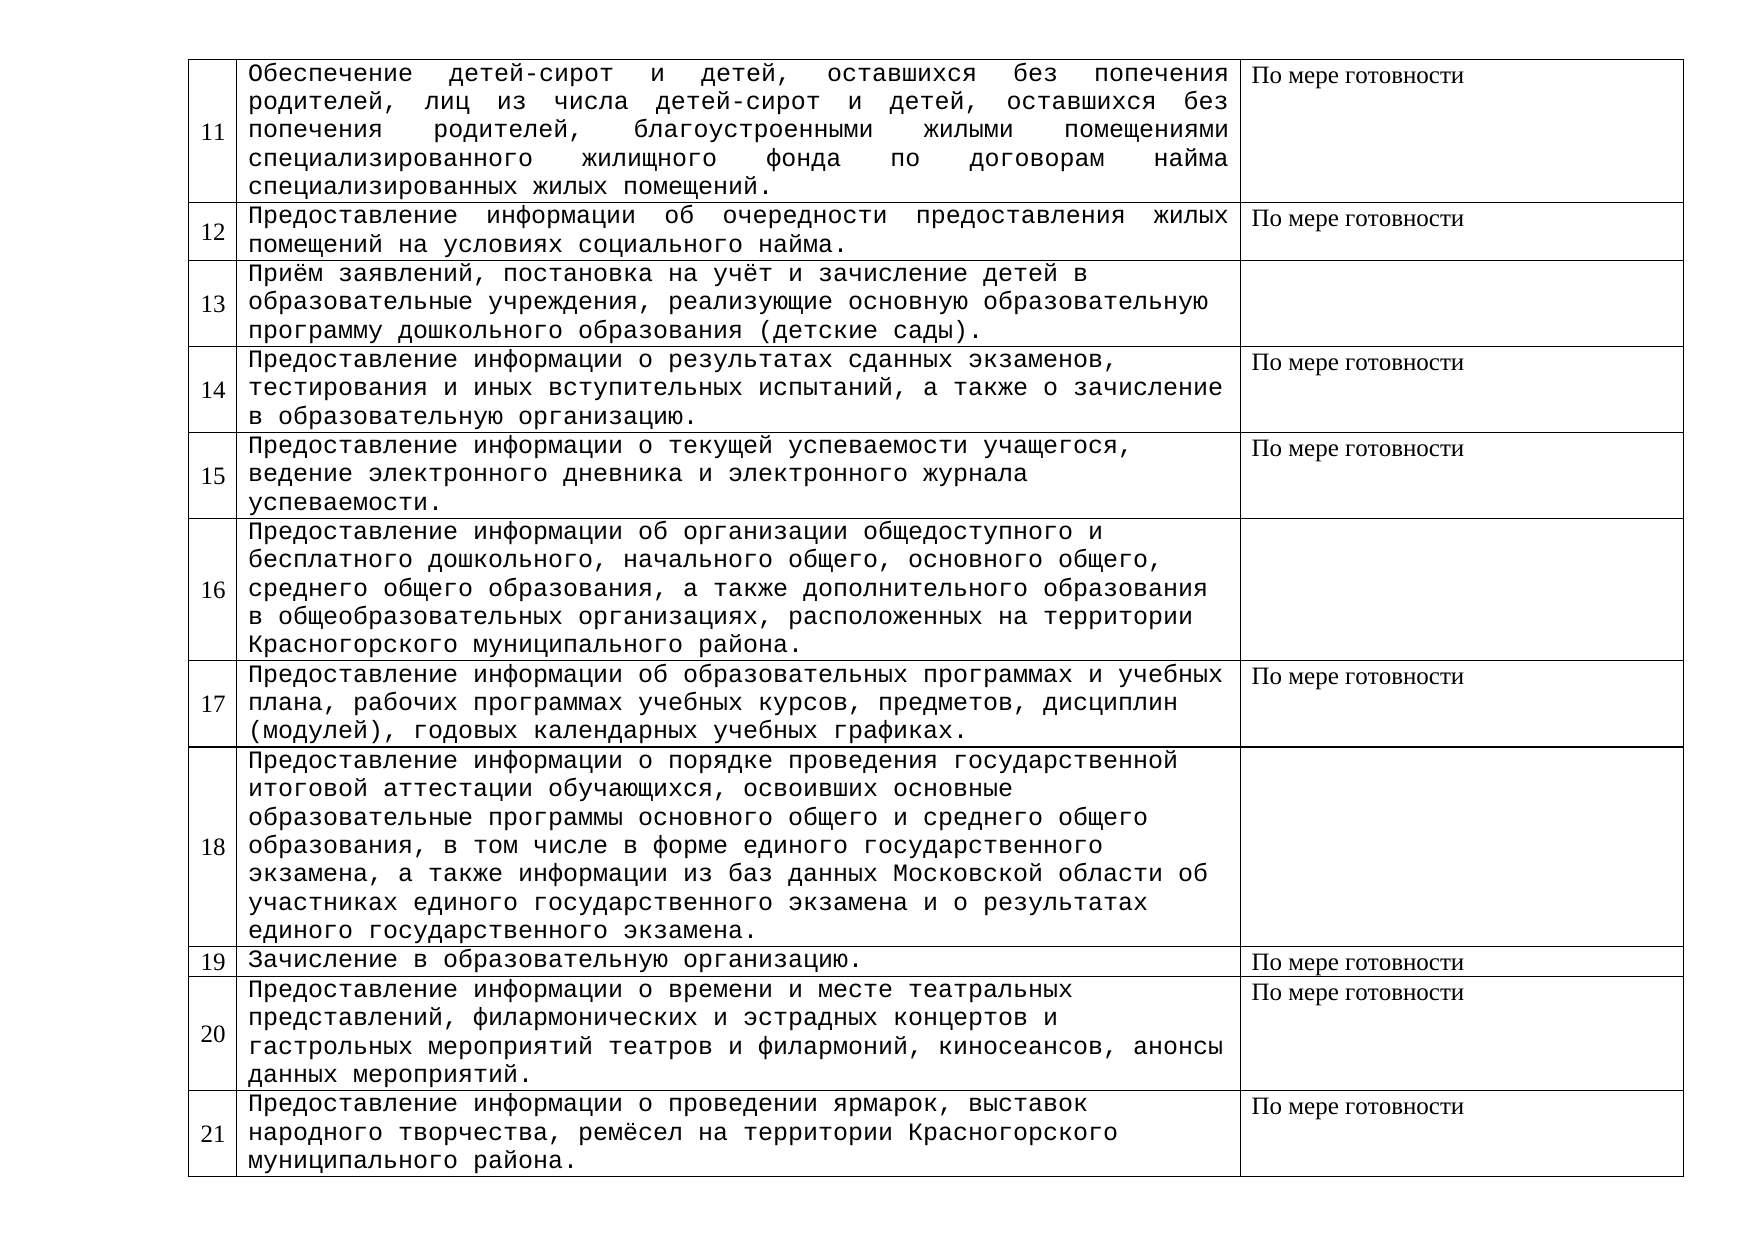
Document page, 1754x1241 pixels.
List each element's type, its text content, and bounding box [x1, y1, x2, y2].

table_cell Предоставление информации о проведении ярмарок, выставок народного творчества, ремёсел на территории Красногорского муниципального района. [237, 1091, 1240, 1176]
table_cell 16 [189, 519, 236, 660]
table_cell 17 [189, 661, 236, 746]
table_cell 15 [189, 433, 236, 518]
table_cell 21 [189, 1091, 236, 1176]
table_cell Приём заявлений, постановка на учёт и зачисление детей в образовательные учреждения, реализующие основную образовательную программу дошкольного образования (детские сады). [237, 261, 1240, 346]
table_cell 13 [189, 261, 236, 346]
table_cell [1241, 261, 1683, 346]
table_cell 18 [189, 748, 236, 946]
table_cell Предоставление информации об очередности предоставления жилых помещений на условиях социального найма. [237, 203, 1240, 259]
table_cell 12 [189, 203, 236, 259]
table_cell 19 [189, 947, 236, 976]
table_cell По мере готовности [1241, 977, 1683, 1090]
table_cell По мере готовности [1241, 60, 1683, 202]
table_cell Предоставление информации о текущей успеваемости учащегося, ведение электронного дневника и электронного журнала успеваемости. [237, 433, 1240, 518]
table_cell Предоставление информации о порядке проведения государственной итоговой аттестации обучающихся, освоивших основные образовательные программы основного общего и среднего общего образования, в том числе в форме единого государственного экзамена, а также информации из баз данных Московской области об участниках единого государственного экзамена и о результатах единого государственного экзамена. [237, 748, 1240, 946]
table_cell 14 [189, 347, 236, 432]
table_cell По мере готовности [1241, 433, 1683, 518]
table_cell Обеспечение детей-сирот и детей, оставшихся без попечения родителей, лиц из числа детей-сирот и детей, оставшихся без попечения родителей, благоустроенными жилыми помещениями специализированного жилищного фонда по договорам найма специализированных жилых помещений. [237, 60, 1240, 202]
table_cell Предоставление информации об образовательных программах и учебных плана, рабочих программах учебных курсов, предметов, дисциплин (модулей), годовых календарных учебных графиках. [237, 661, 1240, 746]
table_cell Зачисление в образовательную организацию. [237, 947, 1240, 976]
table_cell Предоставление информации об организации общедоступного и бесплатного дошкольного, начального общего, основного общего, среднего общего образования, а также дополнительного образования в общеобразовательных организациях, расположенных на территории Красногорского муниципального района. [237, 519, 1240, 660]
table_cell По мере готовности [1241, 1091, 1683, 1176]
table_cell По мере готовности [1241, 661, 1683, 746]
table_cell По мере готовности [1241, 947, 1683, 976]
table_cell Предоставление информации о времени и месте театральных представлений, филармонических и эстрадных концертов и гастрольных мероприятий театров и филармоний, киносеансов, анонсы данных мероприятий. [237, 977, 1240, 1090]
table_cell По мере готовности [1241, 347, 1683, 432]
table_cell 11 [189, 60, 236, 202]
table_cell [1241, 748, 1683, 946]
table_cell 20 [189, 977, 236, 1090]
table_cell По мере готовности [1241, 203, 1683, 259]
table_cell [1241, 519, 1683, 660]
table_cell Предоставление информации о результатах сданных экзаменов, тестирования и иных вступительных испытаний, а также о зачисление в образовательную организацию. [237, 347, 1240, 432]
